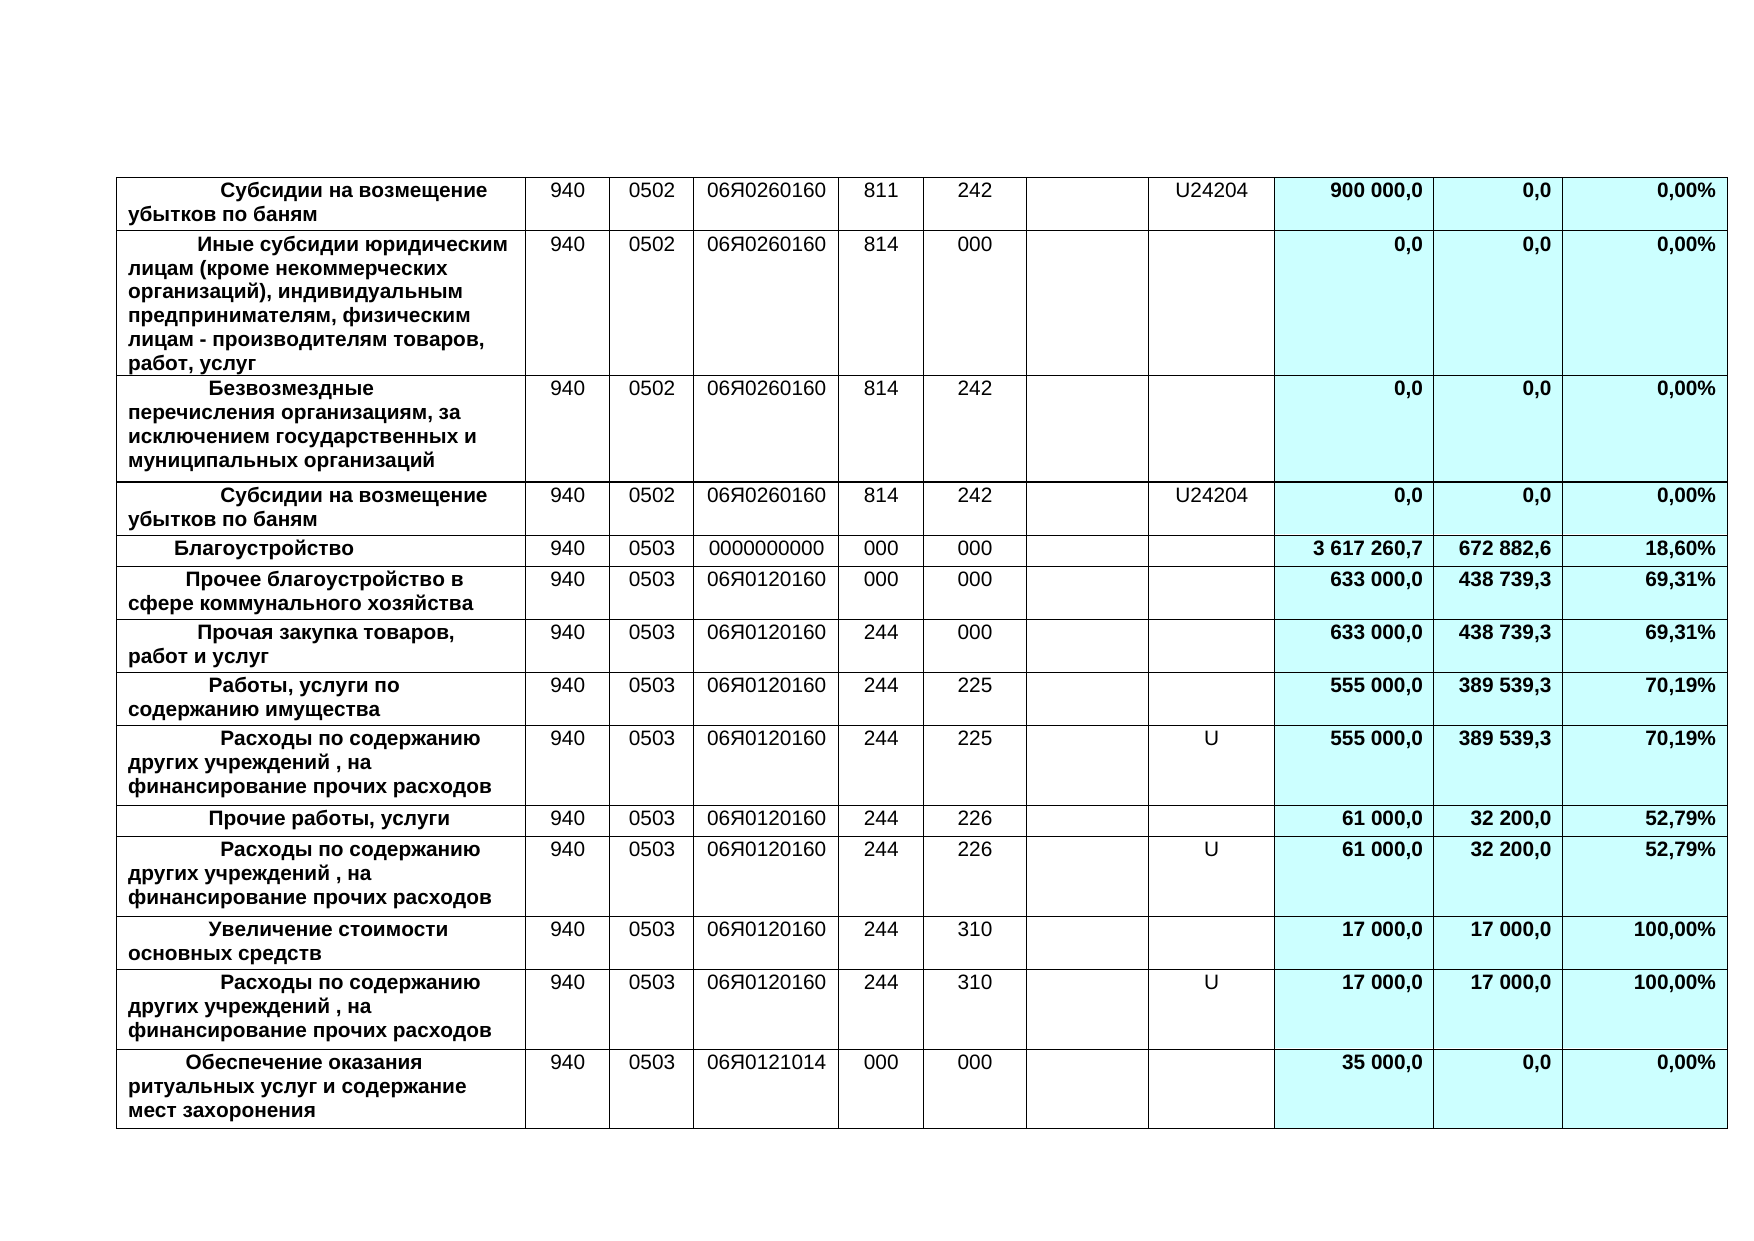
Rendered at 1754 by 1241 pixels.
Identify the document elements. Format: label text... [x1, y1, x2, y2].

table_cell 0,00% [1563, 231, 1727, 375]
table_cell 555 000,0 [1275, 726, 1433, 805]
table_cell 244 [839, 837, 923, 916]
table_cell [1027, 376, 1148, 481]
table_cell Обеспечение оказания ритуальных услуг и содержание мест захоронения [117, 1050, 525, 1128]
table_cell 0,0 [1434, 483, 1562, 534]
table_cell [1149, 620, 1274, 672]
table_cell 0503 [610, 567, 693, 619]
table_cell [1027, 567, 1148, 619]
table_cell 3 617 260,7 [1275, 536, 1433, 566]
table_cell 940 [526, 726, 609, 805]
table_cell 225 [924, 726, 1026, 805]
table_cell Расходы по содержанию других учреждений , на финансирование прочих расходов [117, 970, 525, 1048]
table_cell 940 [526, 483, 609, 534]
table_cell 244 [839, 673, 923, 725]
table_cell 0,0 [1434, 178, 1562, 230]
table_cell 17 000,0 [1275, 970, 1433, 1048]
table_cell 0,00% [1563, 1050, 1727, 1128]
table_cell 244 [839, 806, 923, 836]
table_cell 0,0 [1434, 1050, 1562, 1128]
table_cell Иные субсидии юридическим лицам (кроме некоммерческих организаций), индивидуальным предпринимателям, физическим лицам - производителям товаров, работ, услуг [117, 231, 525, 375]
table_cell 310 [924, 917, 1026, 969]
table_cell 940 [526, 806, 609, 836]
table_cell 438 739,3 [1434, 620, 1562, 672]
table_cell 244 [839, 620, 923, 672]
table_cell [1149, 567, 1274, 619]
table_cell U24204 [1149, 483, 1274, 534]
table_cell 389 539,3 [1434, 673, 1562, 725]
table_cell 811 [839, 178, 923, 230]
table_cell [1149, 376, 1274, 481]
table_cell 242 [924, 376, 1026, 481]
table_cell 672 882,6 [1434, 536, 1562, 566]
table_cell 633 000,0 [1275, 567, 1433, 619]
table_cell 06Я0260160 [694, 231, 838, 375]
table_cell 69,31% [1563, 620, 1727, 672]
table_cell 06Я0120160 [694, 837, 838, 916]
table_cell 69,31% [1563, 567, 1727, 619]
table_cell 0,0 [1434, 231, 1562, 375]
table_cell 814 [839, 483, 923, 534]
table_cell 000 [924, 1050, 1026, 1128]
table_cell 100,00% [1563, 917, 1727, 969]
table_cell 0503 [610, 806, 693, 836]
table_cell 000 [924, 567, 1026, 619]
table_cell 000 [839, 1050, 923, 1128]
table_cell 0503 [610, 620, 693, 672]
table_cell 633 000,0 [1275, 620, 1433, 672]
table_cell 06Я0120160 [694, 917, 838, 969]
table_cell 06Я0260160 [694, 483, 838, 534]
table_cell 940 [526, 567, 609, 619]
table_cell 940 [526, 1050, 609, 1128]
table_cell 389 539,3 [1434, 726, 1562, 805]
table_cell 17 000,0 [1434, 970, 1562, 1048]
table_cell 0502 [610, 231, 693, 375]
table_cell 0,00% [1563, 178, 1727, 230]
table_cell 226 [924, 837, 1026, 916]
table_cell U [1149, 837, 1274, 916]
table_cell [1027, 536, 1148, 566]
table_cell 0503 [610, 536, 693, 566]
table_cell 555 000,0 [1275, 673, 1433, 725]
table_cell [1027, 178, 1148, 230]
table_cell 70,19% [1563, 726, 1727, 805]
table_cell [1149, 806, 1274, 836]
table_cell Работы, услуги по содержанию имущества [117, 673, 525, 725]
table_cell 0,00% [1563, 376, 1727, 481]
table_cell 61 000,0 [1275, 837, 1433, 916]
table_cell 52,79% [1563, 806, 1727, 836]
table_cell [1149, 1050, 1274, 1128]
table_cell 06Я0121014 [694, 1050, 838, 1128]
table_cell 35 000,0 [1275, 1050, 1433, 1128]
table_cell Расходы по содержанию других учреждений , на финансирование прочих расходов [117, 837, 525, 916]
table_cell 06Я0120160 [694, 620, 838, 672]
table_cell [1149, 917, 1274, 969]
table_cell 000 [924, 536, 1026, 566]
table_cell [1027, 806, 1148, 836]
table_cell 0503 [610, 726, 693, 805]
table_cell 0503 [610, 917, 693, 969]
table_cell 0502 [610, 376, 693, 481]
table_cell Прочие работы, услуги [117, 806, 525, 836]
table_cell [1149, 673, 1274, 725]
table_cell 06Я0120160 [694, 970, 838, 1048]
table_cell 06Я0260160 [694, 376, 838, 481]
table_cell 310 [924, 970, 1026, 1048]
table_cell 244 [839, 970, 923, 1048]
table_cell 32 200,0 [1434, 806, 1562, 836]
table_cell 000 [924, 231, 1026, 375]
table_cell [1027, 917, 1148, 969]
table_cell 0502 [610, 178, 693, 230]
table_cell 000 [924, 620, 1026, 672]
table_cell 225 [924, 673, 1026, 725]
table_cell 0503 [610, 673, 693, 725]
table_cell 0,0 [1434, 376, 1562, 481]
table_cell [1027, 726, 1148, 805]
table_cell [1027, 231, 1148, 375]
table_cell 0000000000 [694, 536, 838, 566]
table_cell 242 [924, 178, 1026, 230]
table_cell 244 [839, 917, 923, 969]
table_cell [1149, 231, 1274, 375]
table_cell 0,0 [1275, 483, 1433, 534]
table_cell 244 [839, 726, 923, 805]
table_cell 0,0 [1275, 376, 1433, 481]
table_cell Субсидии на возмещение убытков по баням [117, 178, 525, 230]
table_cell 61 000,0 [1275, 806, 1433, 836]
table_cell 06Я0120160 [694, 806, 838, 836]
table_cell 814 [839, 231, 923, 375]
table_cell Расходы по содержанию других учреждений , на финансирование прочих расходов [117, 726, 525, 805]
table_cell 900 000,0 [1275, 178, 1433, 230]
table_cell 438 739,3 [1434, 567, 1562, 619]
table_cell 0503 [610, 970, 693, 1048]
table_cell 06Я0120160 [694, 567, 838, 619]
table_cell 52,79% [1563, 837, 1727, 916]
table_cell 814 [839, 376, 923, 481]
table_cell 000 [839, 567, 923, 619]
table_cell 000 [839, 536, 923, 566]
table_cell [1027, 970, 1148, 1048]
table_cell 0,0 [1275, 231, 1433, 375]
table_cell Прочая закупка товаров, работ и услуг [117, 620, 525, 672]
table_cell Увеличение стоимости основных средств [117, 917, 525, 969]
table_cell 940 [526, 376, 609, 481]
table_cell [1027, 673, 1148, 725]
table_cell 100,00% [1563, 970, 1727, 1048]
table_cell 940 [526, 970, 609, 1048]
table_cell U [1149, 726, 1274, 805]
table_cell 242 [924, 483, 1026, 534]
table_cell [1027, 620, 1148, 672]
table_cell 0502 [610, 483, 693, 534]
table_cell 06Я0120160 [694, 726, 838, 805]
table_cell Прочее благоустройство в сфере коммунального хозяйства [117, 567, 525, 619]
table_cell 17 000,0 [1434, 917, 1562, 969]
table_cell [1027, 837, 1148, 916]
table_cell 940 [526, 673, 609, 725]
table_cell 06Я0260160 [694, 178, 838, 230]
table_cell Безвозмездные перечисления организациям, за исключением государственных и муниципальных организаций [117, 376, 525, 481]
table_cell 940 [526, 917, 609, 969]
table_cell U24204 [1149, 178, 1274, 230]
table_cell [1027, 483, 1148, 534]
table_cell [1027, 1050, 1148, 1128]
table_cell [1149, 536, 1274, 566]
table_cell 18,60% [1563, 536, 1727, 566]
table_cell 70,19% [1563, 673, 1727, 725]
table_cell Субсидии на возмещение убытков по баням [117, 483, 525, 534]
table_cell Благоустройство [117, 536, 525, 566]
table_cell U [1149, 970, 1274, 1048]
table_cell 0503 [610, 1050, 693, 1128]
table_cell 940 [526, 231, 609, 375]
table_cell 940 [526, 536, 609, 566]
table_cell 940 [526, 620, 609, 672]
table_cell 940 [526, 837, 609, 916]
table_cell 0503 [610, 837, 693, 916]
table_cell 226 [924, 806, 1026, 836]
table_cell 940 [526, 178, 609, 230]
table_cell 0,00% [1563, 483, 1727, 534]
table_cell 06Я0120160 [694, 673, 838, 725]
table_cell 17 000,0 [1275, 917, 1433, 969]
table_cell 32 200,0 [1434, 837, 1562, 916]
